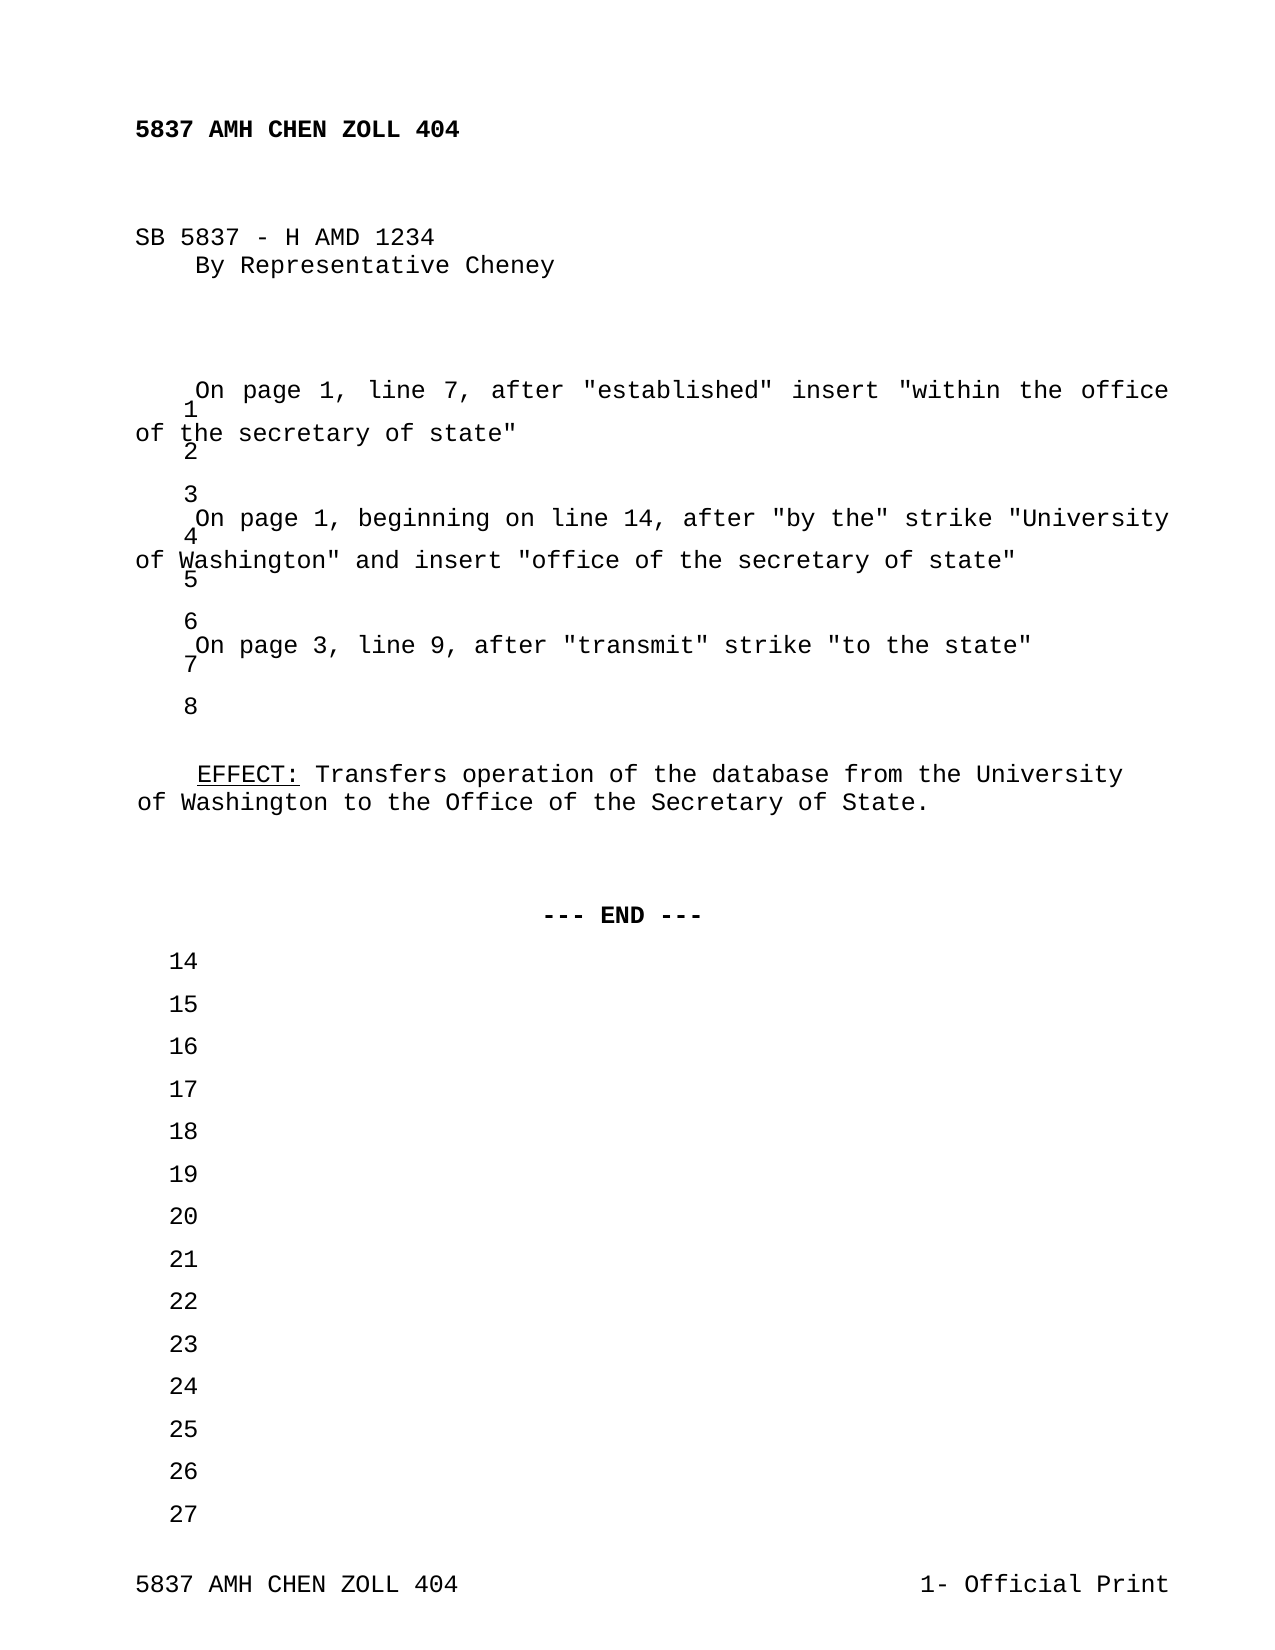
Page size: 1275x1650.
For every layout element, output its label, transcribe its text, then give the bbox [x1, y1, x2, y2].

text On page 1, beginning on line 14, after "by the" strike "University of Washington" and insert "office of the secretary of state" [135, 492, 1170, 577]
text - [135, 224, 1170, 252]
text On page 3, line 9, after "transmit" strike "to the state" [135, 620, 1170, 662]
text --- END --- [75, 889, 1170, 932]
text On page 1, line 7, after "established" insert "within the office of the secretary of state" [135, 365, 1170, 450]
